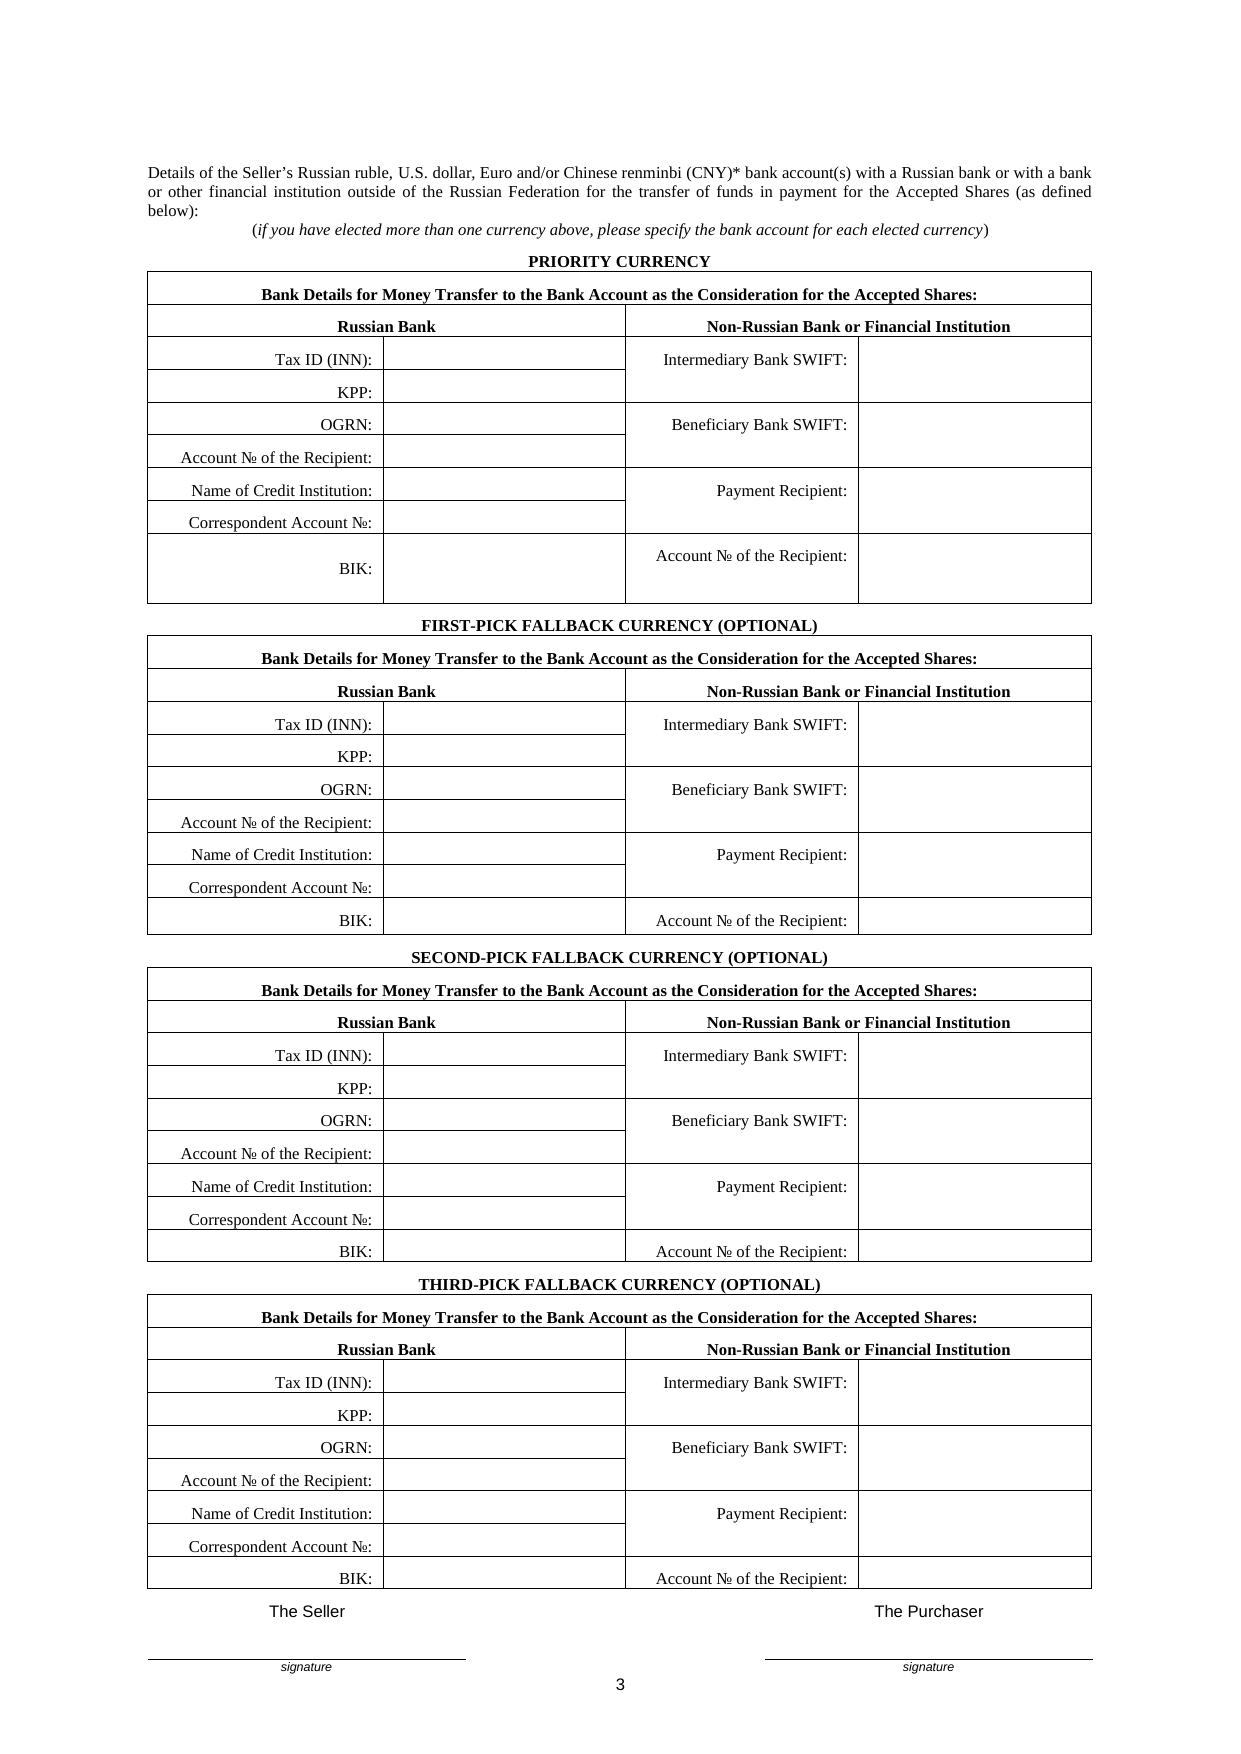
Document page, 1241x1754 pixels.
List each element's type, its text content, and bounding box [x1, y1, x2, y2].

table_cell [384, 1393, 625, 1425]
table_cell Non-Russian Bank or Financial Institution [626, 305, 1091, 336]
table_cell Payment Recipient: [626, 833, 858, 897]
table_cell [859, 1164, 1091, 1228]
table_cell Tax ID (INN): [148, 702, 383, 733]
table_cell Account № of the Recipient: [626, 1557, 858, 1588]
table_cell KPP: [148, 370, 383, 402]
table_cell [859, 1033, 1091, 1098]
table_cell Correspondent Account №: [148, 865, 383, 897]
table_cell Intermediary Bank SWIFT: [626, 1360, 858, 1425]
table_cell Correspondent Account №: [148, 1197, 383, 1228]
table_cell Account № of the Recipient: [148, 435, 383, 467]
table_cell [384, 501, 625, 532]
table_cell [859, 468, 1091, 532]
table_cell Correspondent Account №: [148, 1524, 383, 1556]
table_cell [384, 1491, 625, 1523]
table_cell [859, 833, 1091, 897]
table_cell Account № of the Recipient: [626, 898, 858, 934]
table_cell [384, 1524, 625, 1556]
table_cell SECOND-PICK FALLBACK CURRENCY (OPTIONAL) [147, 935, 1092, 967]
table_cell [859, 403, 1091, 467]
text Details of the Seller’s Russian ruble, U.S. dollar, Euro and/or Chinese renminbi (CNY)* bank account(s) with a Russian bank or with a bank or other financial institution outside of the Russian Federation for the transfer of funds in payment for the Accepted Shares (as defined below): [148, 162, 1092, 220]
table_cell Beneficiary Bank SWIFT: [626, 403, 858, 467]
table_cell KPP: [148, 735, 383, 766]
table_cell [859, 898, 1091, 934]
table_cell Intermediary Bank SWIFT: [626, 702, 858, 766]
table_cell Account № of the Recipient: [148, 800, 383, 832]
table_cell Tax ID (INN): [148, 337, 383, 369]
table_cell KPP: [148, 1393, 383, 1425]
table_cell [384, 435, 625, 467]
table_cell [384, 534, 625, 603]
table_cell Payment Recipient: [626, 1491, 858, 1556]
table_cell Payment Recipient: [626, 468, 858, 532]
table_cell [384, 1426, 625, 1457]
table_cell BIK: [148, 898, 383, 934]
table_cell [859, 1557, 1091, 1588]
table_cell OGRN: [148, 767, 383, 799]
table_cell Intermediary Bank SWIFT: [626, 337, 858, 402]
table_cell THIRD-PICK FALLBACK CURRENCY (OPTIONAL) [147, 1262, 1092, 1294]
table_cell [384, 865, 625, 897]
table_cell OGRN: [148, 1099, 383, 1130]
table_cell Name of Credit Institution: [148, 1491, 383, 1523]
table_cell Bank Details for Money Transfer to the Bank Account as the Consideration for the Accepted Shares: [148, 968, 1091, 999]
table_cell Account № of the Recipient: [148, 1459, 383, 1490]
table_cell Russian Bank [148, 1328, 625, 1359]
table_cell OGRN: [148, 403, 383, 434]
table_cell BIK: [148, 1230, 383, 1261]
table_header PRIORITY CURRENCY [147, 239, 1092, 271]
table_cell [384, 833, 625, 864]
table_cell [384, 702, 625, 733]
table_cell Account № of the Recipient: [626, 1230, 858, 1261]
table_cell Payment Recipient: [626, 1164, 858, 1228]
table_cell [384, 1066, 625, 1098]
table_cell Account № of the Recipient: [148, 1131, 383, 1163]
table_cell [859, 767, 1091, 832]
table_cell Intermediary Bank SWIFT: [626, 1033, 858, 1098]
table_cell Non-Russian Bank or Financial Institution [626, 669, 1091, 701]
table_cell KPP: [148, 1066, 383, 1098]
table_cell Russian Bank [148, 305, 625, 336]
table_cell [384, 735, 625, 766]
table_cell [384, 337, 625, 369]
table_cell Name of Credit Institution: [148, 468, 383, 500]
table_cell OGRN: [148, 1426, 383, 1457]
table_cell Tax ID (INN): [148, 1033, 383, 1065]
table_cell Bank Details for Money Transfer to the Bank Account as the Consideration for the Accepted Shares: [148, 1295, 1091, 1327]
table_cell [384, 1197, 625, 1228]
table_cell Russian Bank [148, 669, 625, 701]
table_cell FIRST-PICK FALLBACK CURRENCY (OPTIONAL) [147, 604, 1092, 635]
text (if you have elected more than one currency above, please specify the bank account for each elected currency) [148, 220, 1092, 239]
table_cell Non-Russian Bank or Financial Institution [626, 1328, 1091, 1359]
table_cell [384, 767, 625, 799]
table_cell Tax ID (INN): [148, 1360, 383, 1392]
table_cell Bank Details for Money Transfer to the Bank Account as the Consideration for the Accepted Shares: [148, 636, 1091, 668]
table_cell [859, 1099, 1091, 1163]
table_cell [384, 1360, 625, 1392]
table_cell [384, 1459, 625, 1490]
table_cell Account № of the Recipient: [626, 534, 858, 603]
table_cell Correspondent Account №: [148, 501, 383, 532]
table_cell [859, 1360, 1091, 1425]
table_cell [384, 1230, 625, 1261]
table_cell [859, 1426, 1091, 1490]
table_cell Beneficiary Bank SWIFT: [626, 1426, 858, 1490]
table_cell [859, 1491, 1091, 1556]
table_cell [859, 337, 1091, 402]
table_cell [859, 1230, 1091, 1261]
table_cell [384, 1164, 625, 1196]
table_cell [384, 1131, 625, 1163]
table_cell [384, 1099, 625, 1130]
table_cell [859, 702, 1091, 766]
table_cell [384, 1033, 625, 1065]
table_cell Russian Bank [148, 1001, 625, 1032]
table_cell BIK: [148, 1557, 383, 1588]
table_cell Non-Russian Bank or Financial Institution [626, 1001, 1091, 1032]
table_cell Name of Credit Institution: [148, 833, 383, 864]
table_cell [384, 800, 625, 832]
table_cell [384, 403, 625, 434]
table_cell [384, 1557, 625, 1588]
table_cell [859, 534, 1091, 603]
table_cell [384, 898, 625, 934]
table_cell Beneficiary Bank SWIFT: [626, 767, 858, 832]
table_cell Name of Credit Institution: [148, 1164, 383, 1196]
table_cell BIK: [148, 534, 383, 603]
table_cell Beneficiary Bank SWIFT: [626, 1099, 858, 1163]
table_cell [384, 468, 625, 500]
table_cell Bank Details for Money Transfer to the Bank Account as the Consideration for the Accepted Shares: [148, 272, 1091, 303]
table_cell [384, 370, 625, 402]
